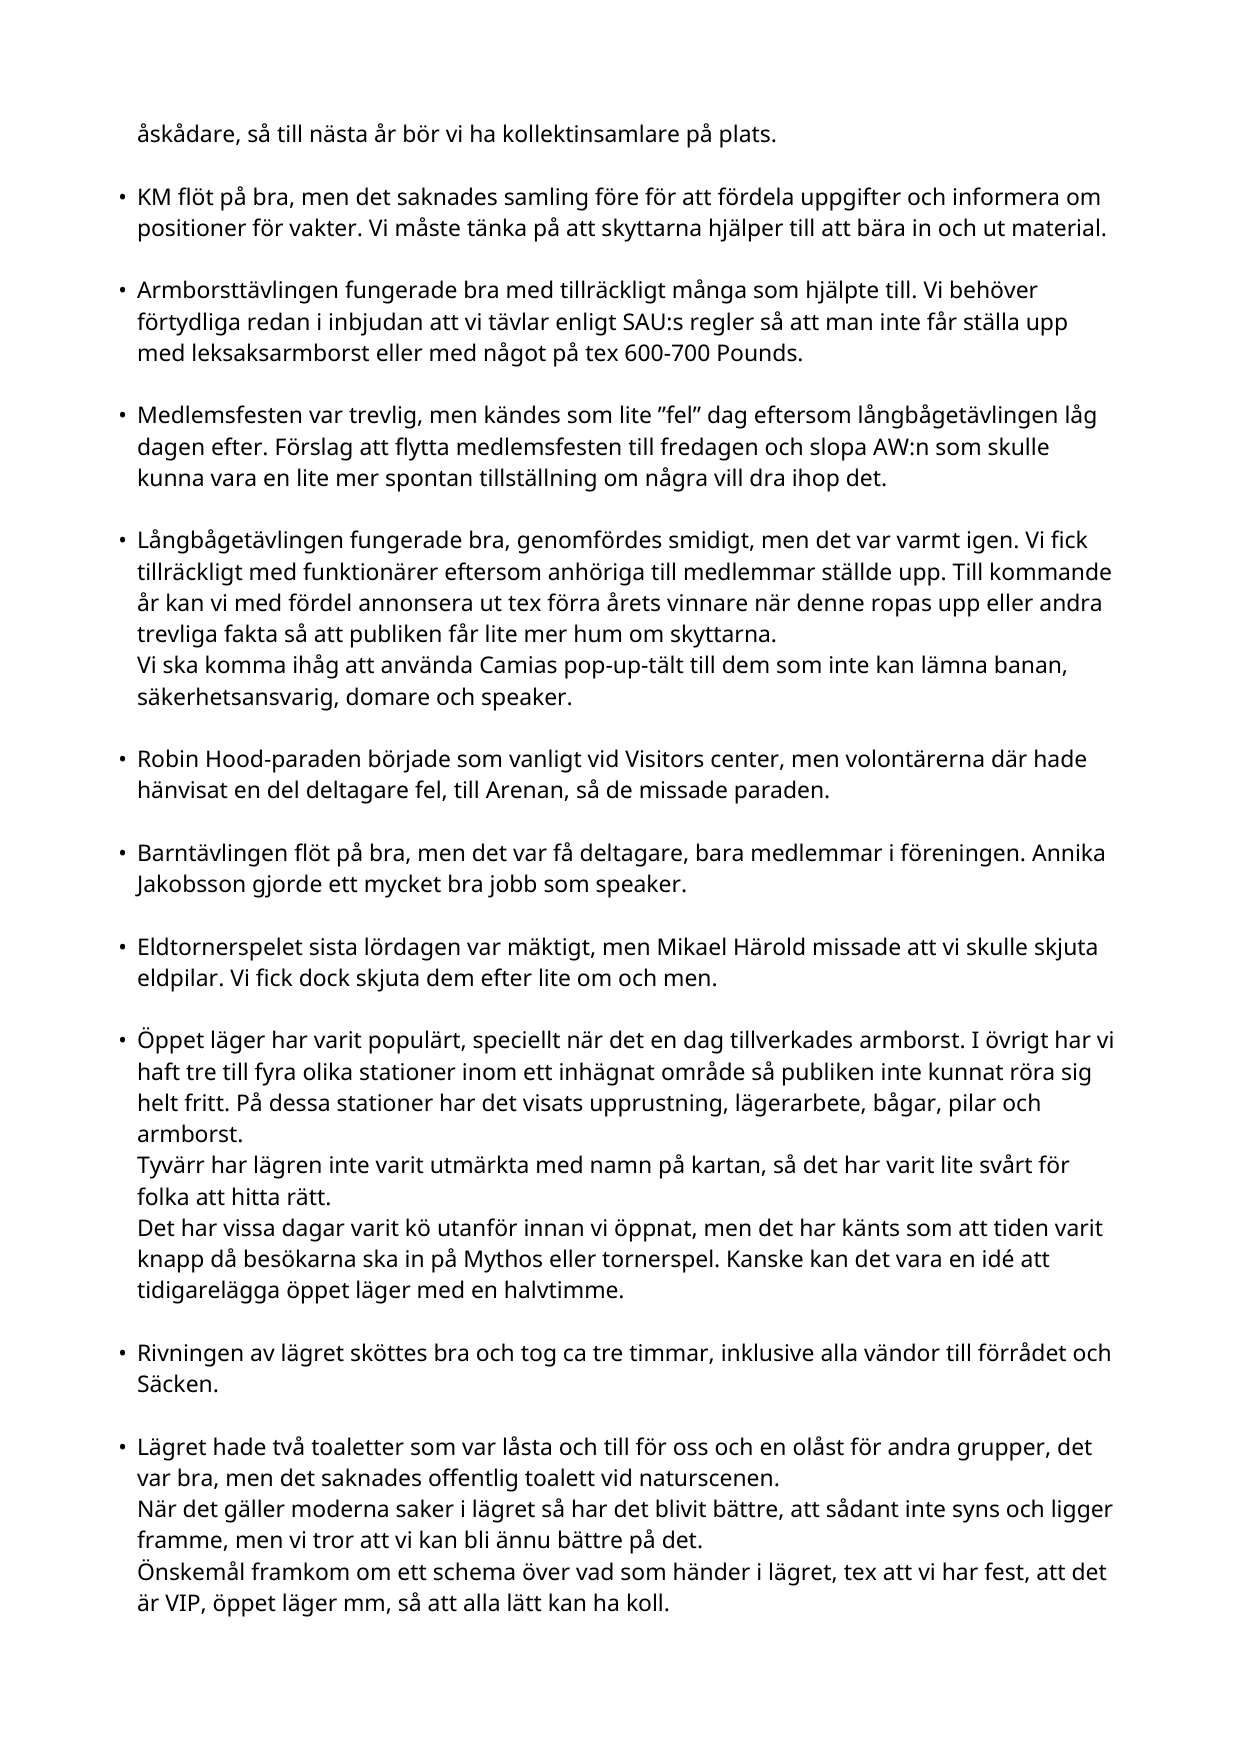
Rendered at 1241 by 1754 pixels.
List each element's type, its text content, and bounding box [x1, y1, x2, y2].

list Öppet läger har varit populärt, speciellt när det en dag tillverkades armborst. I övrigt har vi haft tre till fyra olika stationer inom ett inhägnat område så publiken inte kunnat röra sig helt fritt. På dessa stationer har det visats upprustning, lägerarbete, bågar, pilar och armborst. Tyvärr har lägren inte varit utmärkta med namn på kartan, så det har varit lite svårt för folka att hitta rätt. Det har vissa dagar varit kö utanför innan vi öppnat, men det har känts som att tiden varit knapp då besökarna ska in på Mythos eller tornerspel. Kanske kan det vara en idé att tidigarelägga öppet läger med en halvtimme. [118, 1024, 1122, 1337]
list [118, 118, 1122, 181]
list Rivningen av lägret sköttes bra och tog ca tre timmar, inklusive alla vändor till förrådet och Säcken. [118, 1337, 1122, 1431]
list Armborsttävlingen fungerade bra med tillräckligt många som hjälpte till. Vi behöver förtydliga redan i inbjudan att vi tävlar enligt SAU:s regler så att man inte får ställa upp med leksaksarmborst eller med något på tex 600-700 Pounds. [118, 274, 1122, 399]
list Långbågetävlingen fungerade bra, genomfördes smidigt, men det var varmt igen. Vi fick tillräckligt med funktionärer eftersom anhöriga till medlemmar ställde upp. Till kommande år kan vi med fördel annonsera ut tex förra årets vinnare när denne ropas upp eller andra trevliga fakta så att publiken får lite mer hum om skyttarna. Vi ska komma ihåg att använda Camias pop-up-tält till dem som inte kan lämna banan, säkerhetsansvarig, domare och speaker. [118, 524, 1122, 743]
list Eldtornerspelet sista lördagen var mäktigt, men Mikael Härold missade att vi skulle skjuta eldpilar. Vi fick dock skjuta dem efter lite om och men. [118, 931, 1122, 1024]
list KM flöt på bra, men det saknades samling före för att fördela uppgifter och informera om positioner för vakter. Vi måste tänka på att skyttarna hjälper till att bära in och ut material. [118, 181, 1122, 274]
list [118, 1431, 1122, 1618]
list Robin Hood-paraden började som vanligt vid Visitors center, men volontärerna där hade hänvisat en del deltagare fel, till Arenan, så de missade paraden. [118, 743, 1122, 837]
list Medlemsfesten var trevlig, men kändes som lite ”fel” dag eftersom långbågetävlingen låg dagen efter. Förslag att flytta medlemsfesten till fredagen och slopa AW:n som skulle kunna vara en lite mer spontan tillställning om några vill dra ihop det. [118, 399, 1122, 524]
list Barntävlingen flöt på bra, men det var få deltagare, bara medlemmar i föreningen. Annika Jakobsson gjorde ett mycket bra jobb som speaker. [118, 837, 1122, 931]
